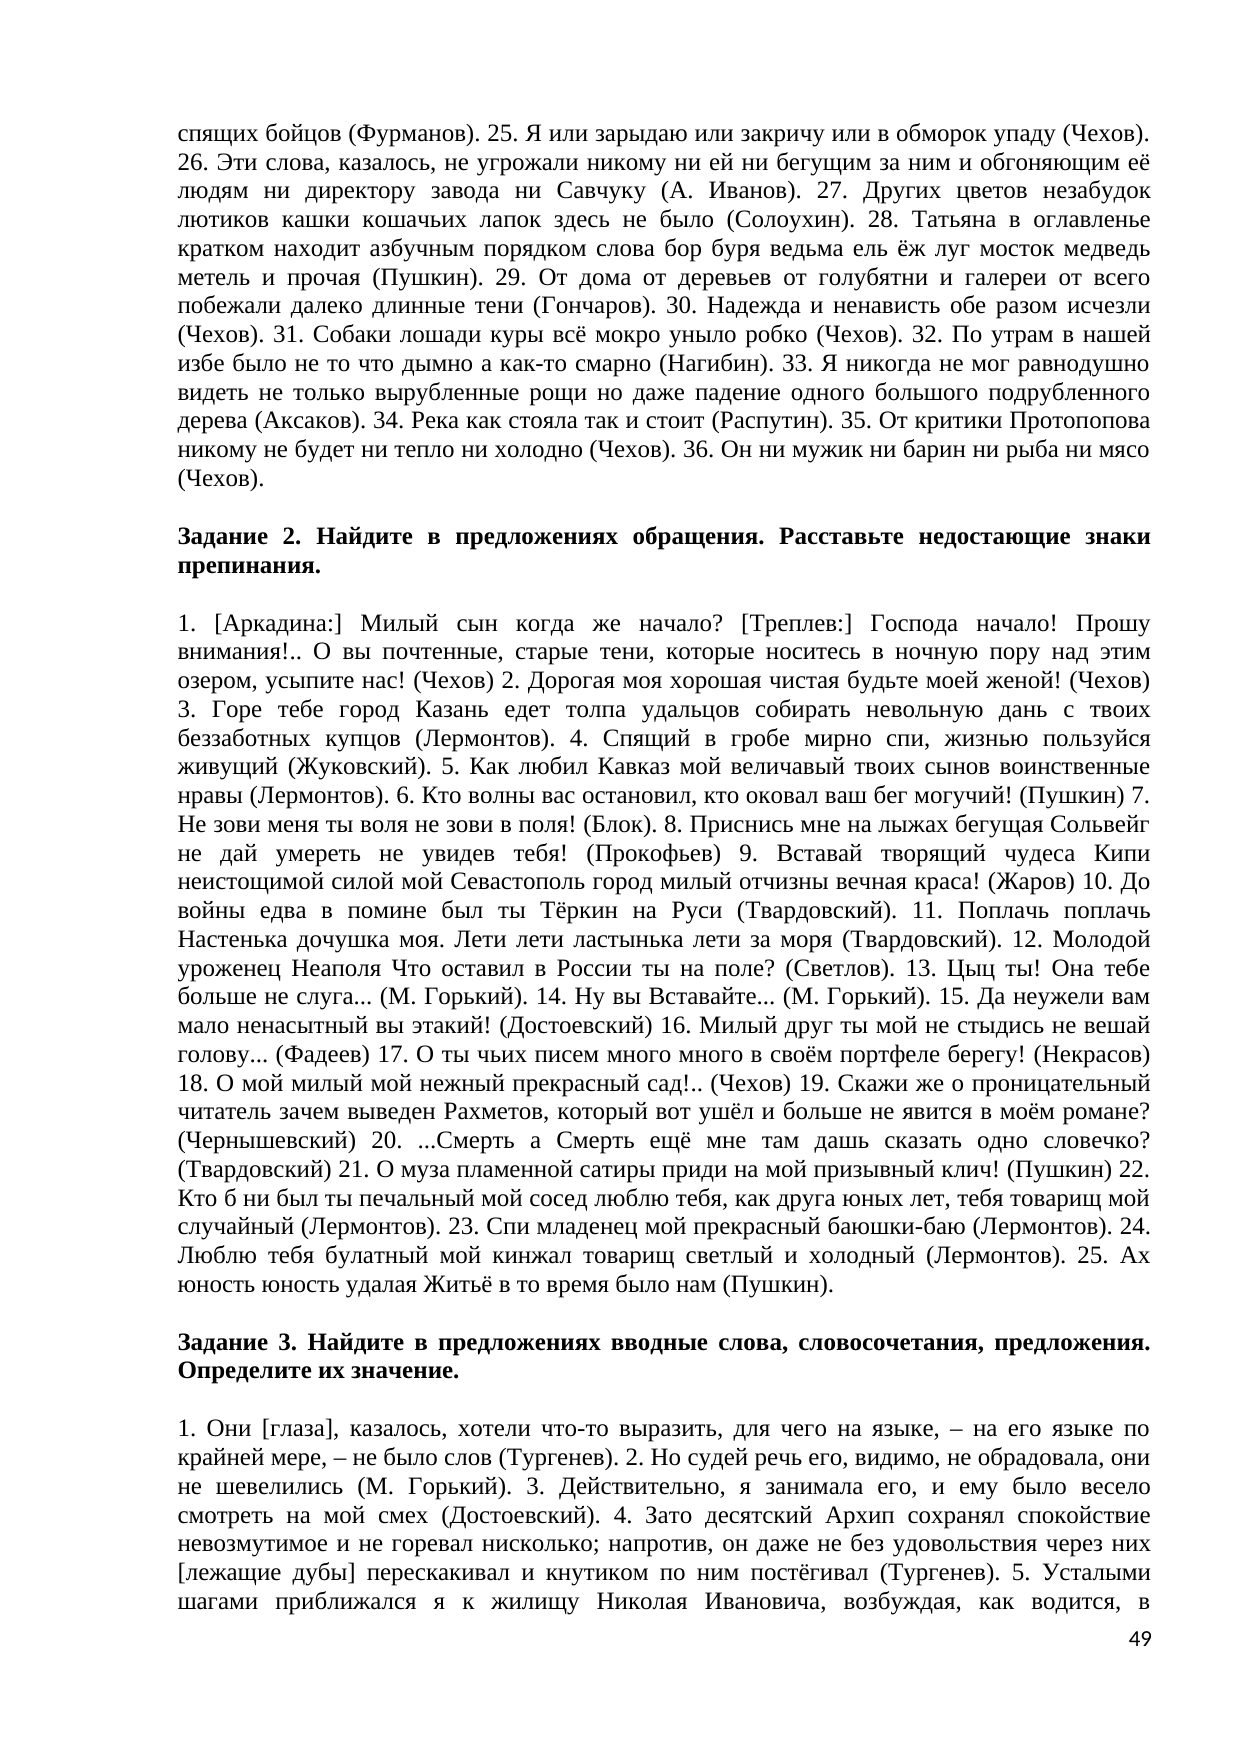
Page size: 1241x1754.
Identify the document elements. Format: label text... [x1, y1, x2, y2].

text Задание 3. Найдите в предложениях вводные слова, словосочетания, предложения. Определите их значение. [177, 1327, 1152, 1384]
text Задание 2. Найдите в предложениях обращения. Расставьте недостающие знаки препинания. [177, 521, 1152, 578]
text 1. [Аркадина:] Милый сын когда же начало? [Треплев:] Господа начало! Прошу внимания!.. О вы почтенные, старые тени, которые носитесь в ночную пору над этим озером, усыпите нас! (Чехов) 2. Дорогая моя хорошая чистая будьте моей женой! (Чехов) 3. Горе тебе город Казань едет толпа удальцов собирать невольную дань с твоих беззаботных купцов (Лермонтов). 4. Спящий в гробе мирно спи, жизнью пользуйся живущий (Жуковский). 5. Как любил Кавказ мой величавый твоих сынов воинственные нравы (Лермонтов). 6. Кто волны вас остановил, кто оковал ваш бег могучий! (Пушкин) 7. Не зови меня ты воля не зови в поля! (Блок). 8. Приснись мне на лыжах бегущая Сольвейг не дай умереть не увидев тебя! (Прокофьев) 9. Вставай творящий чудеса Кипи неистощимой силой мой Севастополь город милый отчизны вечная краса! (Жаров) 10. До войны едва в помине был ты Тёркин на Руси (Твардовский). 11. Поплачь поплачь Настенька дочушка моя. Лети лети ластынька лети за моря (Твардовский). 12. Молодой уроженец Неаполя Что оставил в России ты на поле? (Светлов). 13. Цыц ты! Она тебе больше не слуга... (М. Горький). 14. Ну вы Вставайте... (М. Горький). 15. Да неужели вам мало ненасытный вы этакий! (Достоевский) 16. Милый друг ты мой не стыдись не вешай голову... (Фадеев) 17. О ты чьих писем много много в своём портфеле берегу! (Некрасов) 18. О мой милый мой нежный прекрасный сад!.. (Чехов) 19. Скажи же о проницательный читатель зачем выведен Рахметов, который вот ушёл и больше не явится в моём романе? (Чернышевский) 20. ...Смерть а Смерть ещё мне там дашь сказать одно словечко? (Твардовский) 21. О муза пламенной сатиры приди на мой призывный клич! (Пушкин) 22. Кто б ни был ты печальный мой сосед люблю тебя, как друга юных лет, тебя товарищ мой случайный (Лермонтов). 23. Спи младенец мой прекрасный баюшки-баю (Лермонтов). 24. Люблю тебя булатный мой кинжал товарищ светлый и холодный (Лермонтов). 25. Ах юность юность удалая Житьё в то время было нам (Пушкин). [177, 608, 1152, 1298]
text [177, 118, 1152, 492]
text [177, 1413, 1152, 1615]
